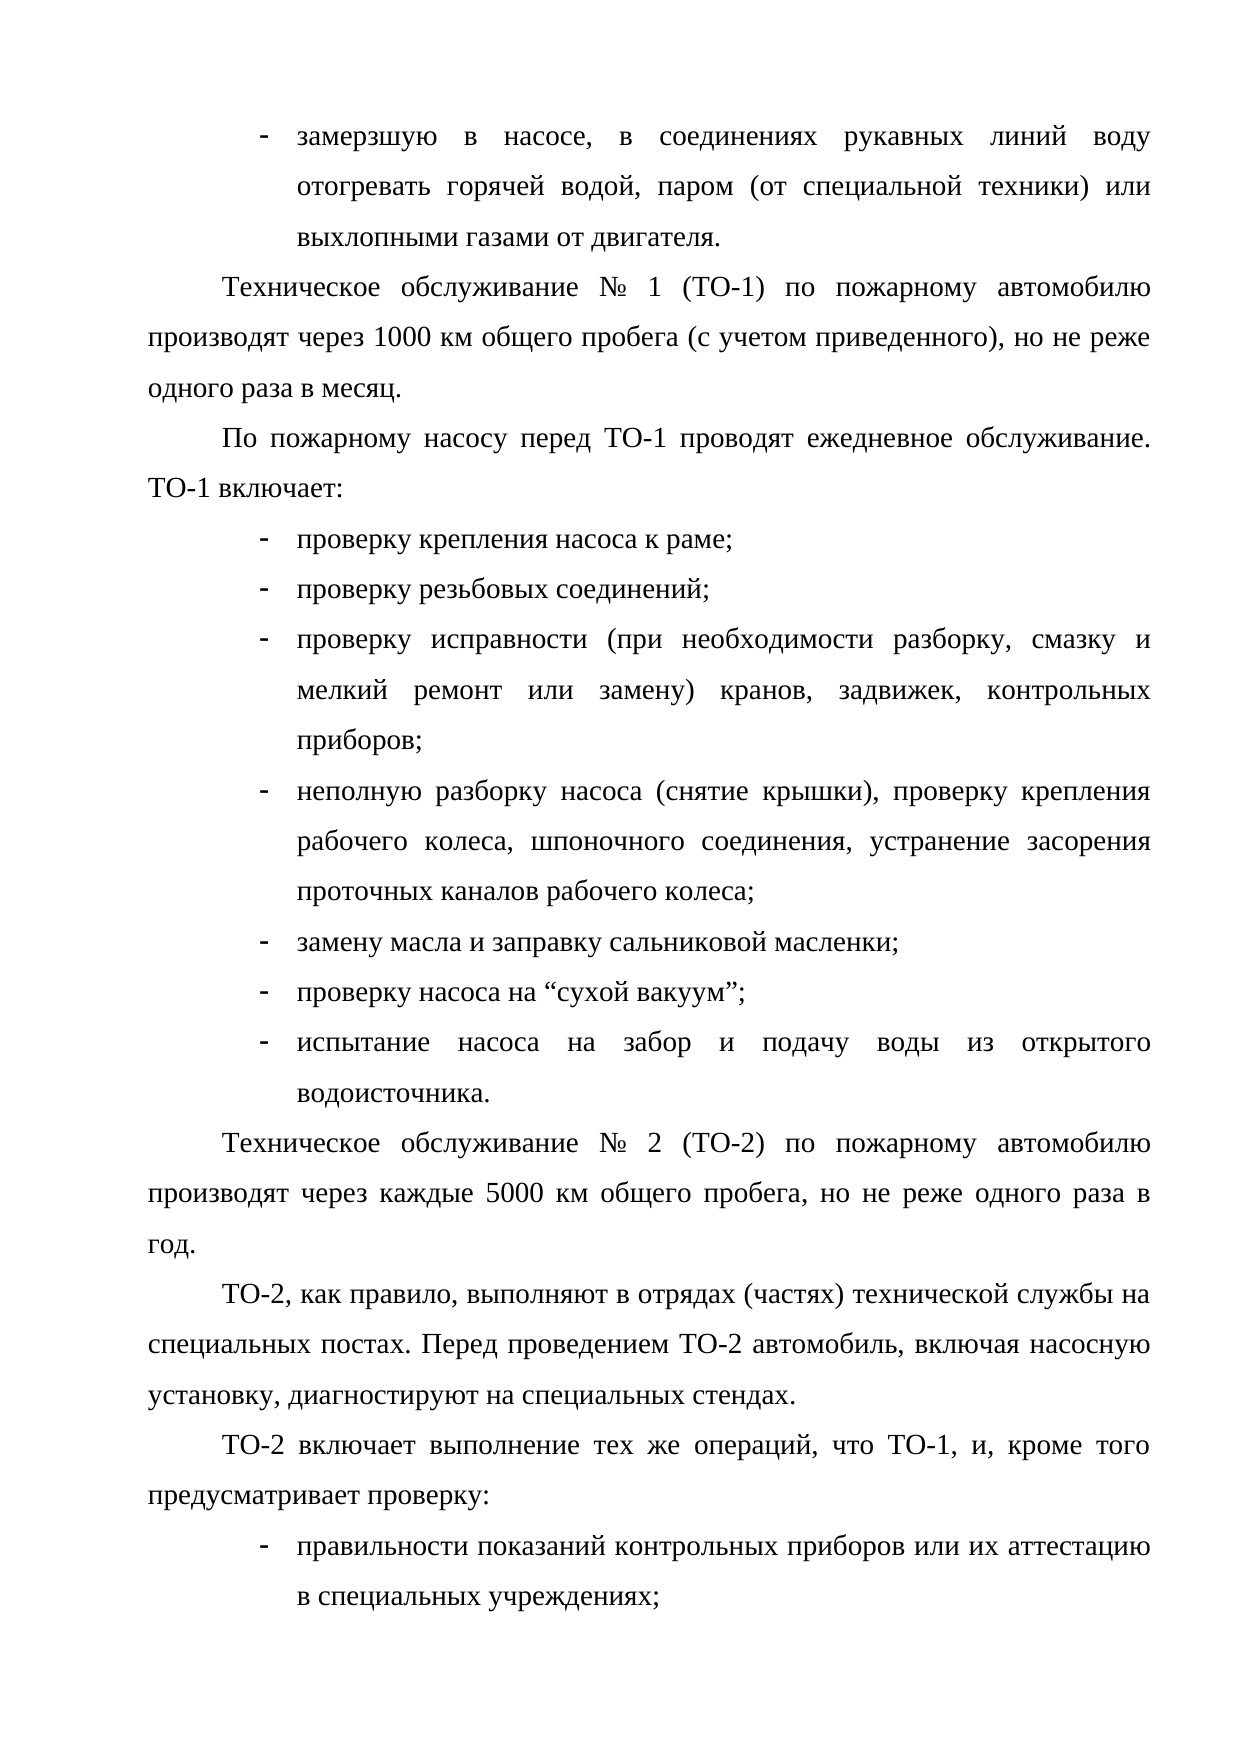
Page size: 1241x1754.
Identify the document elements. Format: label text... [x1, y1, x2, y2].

list проверку крепления насоса к раме; [259, 521, 1152, 554]
list проверку исправности (при необходимости разборку, смазку и мелкий ремонт или замену) кранов, задвижек, контрольных приборов; [259, 622, 1152, 756]
list неполную разборку насоса (снятие крышки), проверку крепления рабочего колеса, шпоночного соединения, устранение засорения проточных каналов рабочего колеса; [259, 773, 1152, 907]
list проверку насоса на “сухой вакуум”; [259, 974, 1152, 1008]
list замерзшую в насосе, в соединениях рукавных линий воду отогревать горячей водой, паром (от специальной техники) или выхлопными газами от двигателя. [259, 118, 1152, 252]
list проверку резьбовых соединений; [259, 571, 1152, 605]
list замену масла и заправку сальниковой масленки; [259, 924, 1152, 957]
list испытание насоса на забор и подачу воды из открытого водоисточника. [259, 1024, 1152, 1108]
text Техническое обслуживание № 2 (ТО-2) по пожарному автомобилю производят через каждые 5000 км общего пробега, но не реже одного раза в год. [148, 1125, 1152, 1259]
text Техническое обслуживание № 1 (ТО-1) по пожарному автомобилю производят через 1000 км общего пробега (с учетом приведенного), но не реже одного раза в месяц. [148, 269, 1152, 403]
list правильности показаний контрольных приборов или их аттестацию в специальных учреждениях; [259, 1528, 1152, 1612]
text ТО-2 включает выполнение тех же операций, что ТО-1, и, кроме того предусматривает проверку: [148, 1427, 1152, 1511]
text ТО-2, как правило, выполняют в отрядах (частях) технической службы на специальных постах. Перед проведением ТО-2 автомобиль, включая насосную установку, диагностируют на специальных стендах. [148, 1276, 1152, 1410]
text По пожарному насосу перед ТО-1 проводят ежедневное обслуживание. ТО-1 включает: [148, 420, 1152, 504]
